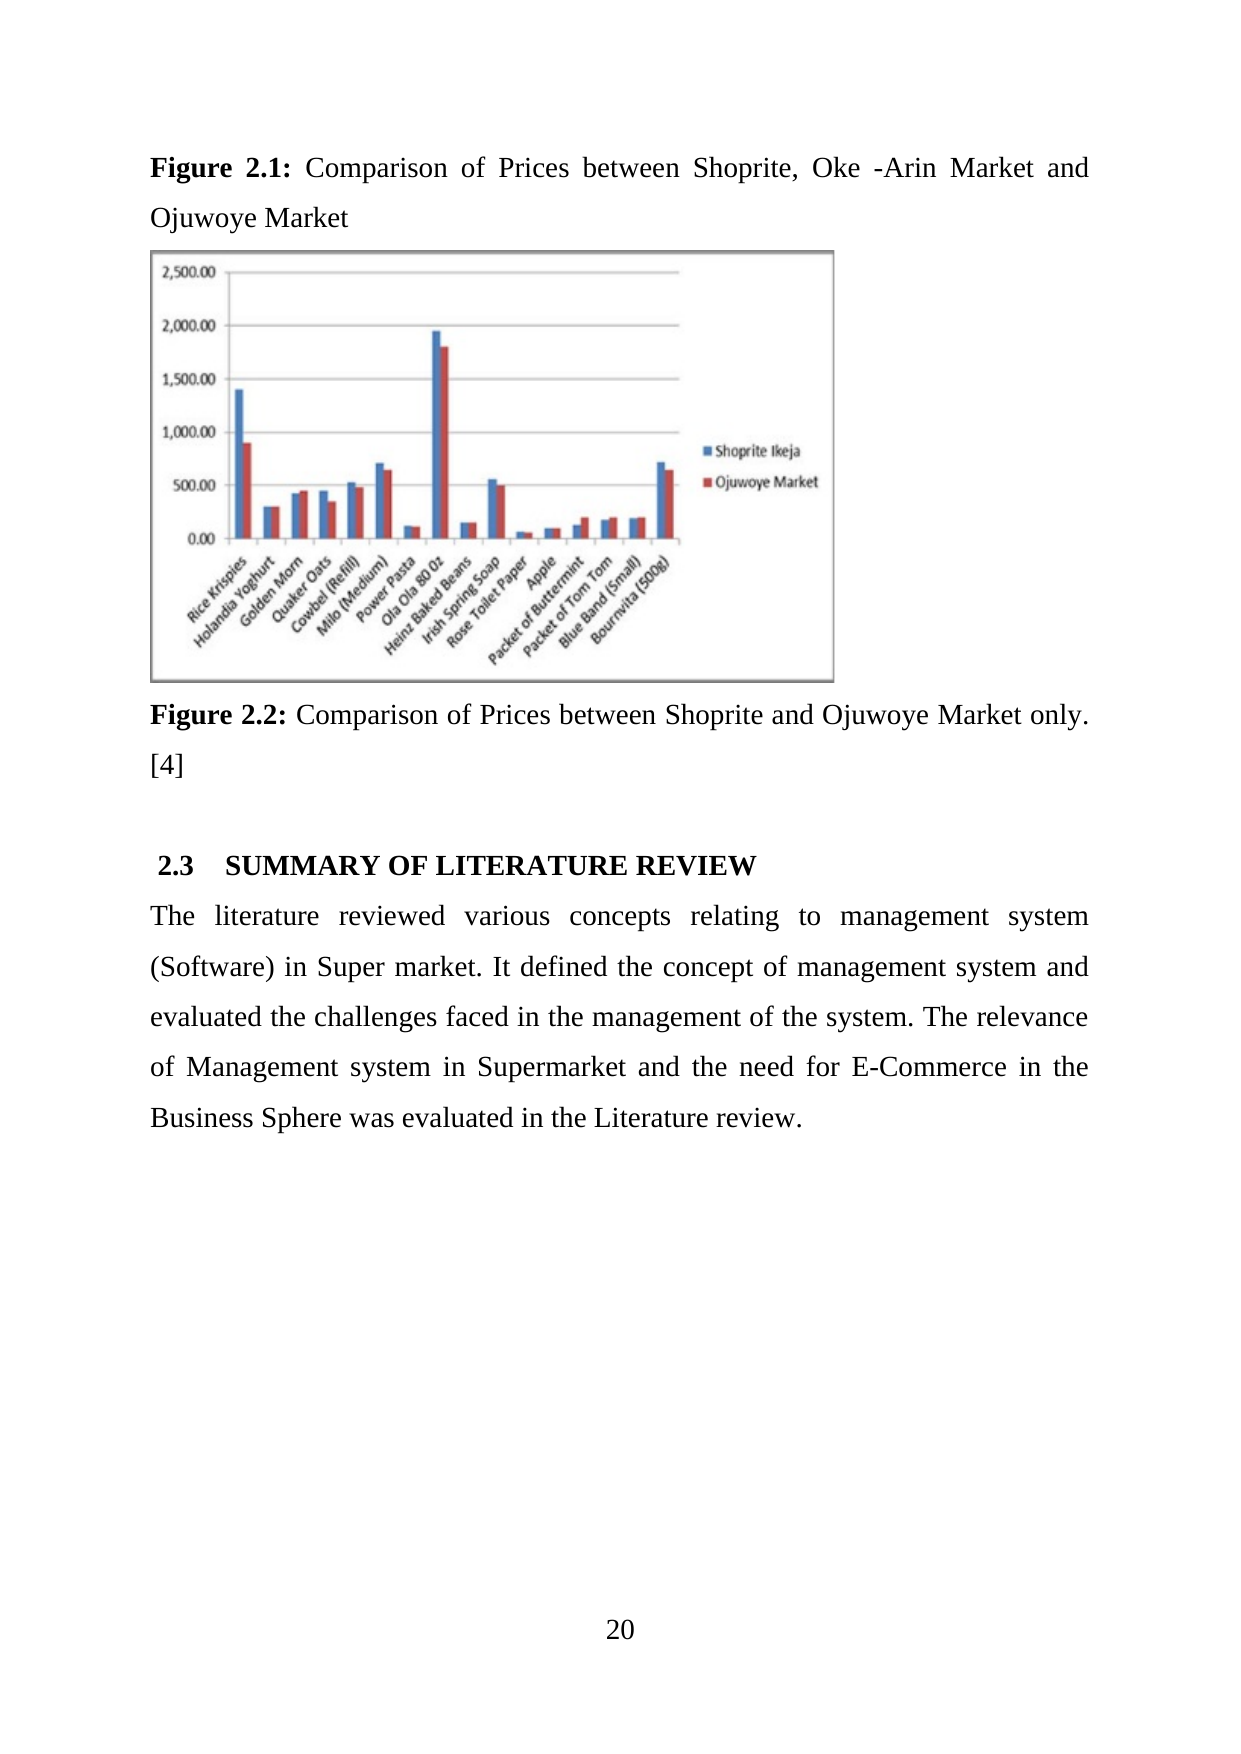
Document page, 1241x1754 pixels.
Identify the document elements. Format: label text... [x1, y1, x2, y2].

text Figure 2.1: Comparison of Prices between Shoprite, Oke -Arin Market and Ojuwoye Market [150, 150, 1090, 234]
picture [150, 250, 835, 683]
text 2.3 SUMMARY OF LITERATURE REVIEW [150, 848, 1090, 882]
text The literature reviewed various concepts relating to management system (Software) in Super market. It defined the concept of management system and evaluated the challenges faced in the management of the system. The relevance of Management system in Supermarket and the need for E-Commerce in the Business Sphere was evaluated in the Literature review. [150, 898, 1090, 1133]
text Figure 2.2: Comparison of Prices between Shoprite and Ojuwoye Market only. [4] [150, 697, 1090, 781]
